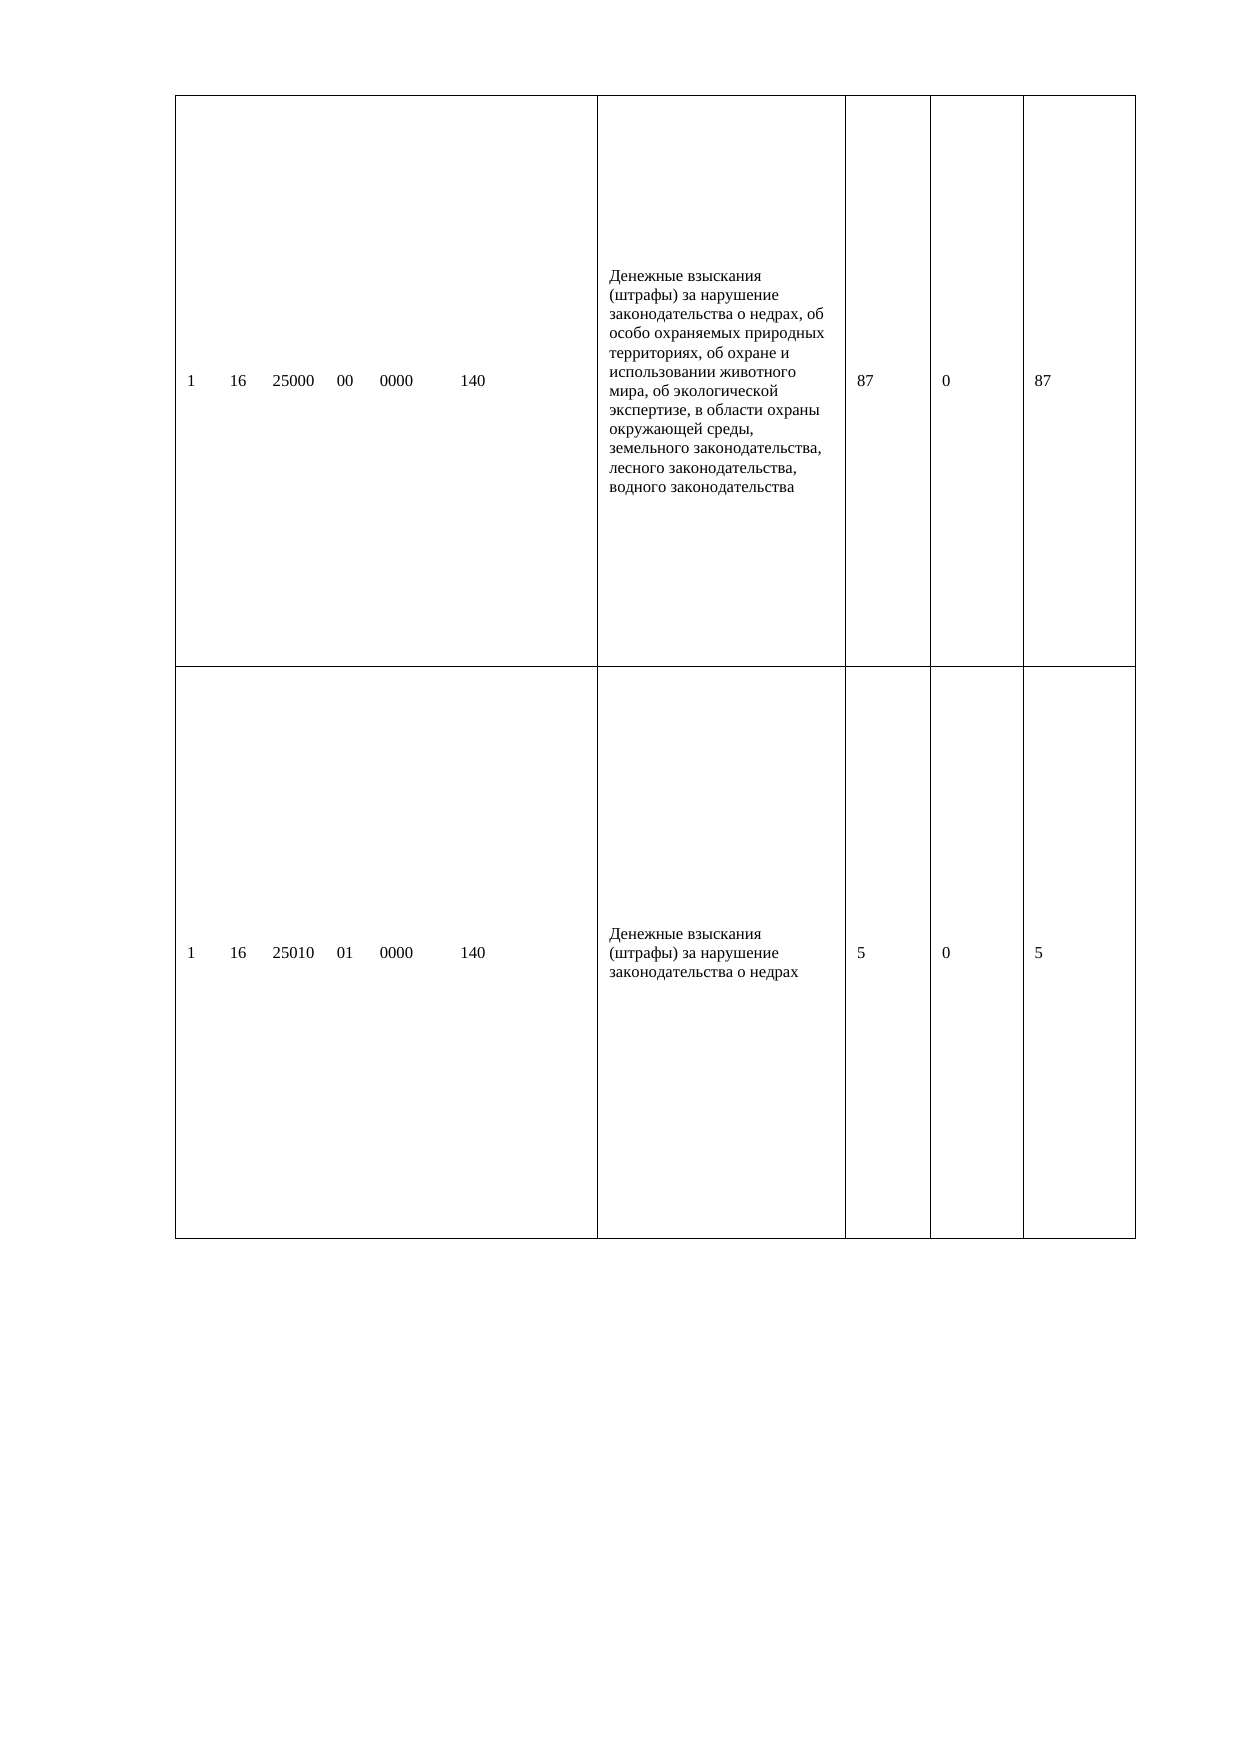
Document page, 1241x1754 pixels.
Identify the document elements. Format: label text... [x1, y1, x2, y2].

table_cell 0000 [368, 96, 449, 666]
table_cell 140 [449, 667, 597, 1238]
table_cell 0 [931, 96, 1023, 666]
table_cell 87 [846, 96, 930, 666]
table_cell 01 [325, 667, 368, 1238]
table_cell Денежные взыскания (штрафы) за нарушение законодательства о недрах, об особо охраняемых природных территориях, об охране и использовании животного мира, об экологической экспертизе, в области охраны окружающей среды, земельного законодательства, лесного законодательства, водного законодательства [598, 96, 845, 666]
table_cell 16 [218, 96, 261, 666]
table_cell 25010 [261, 667, 325, 1238]
table_cell 00 [325, 96, 368, 666]
table_cell 1 [176, 96, 218, 666]
table_cell 5 [846, 667, 930, 1238]
table_cell 140 [449, 96, 597, 666]
table_cell 0 [931, 667, 1023, 1238]
table_cell 1 [176, 667, 218, 1238]
table_cell 5 [1024, 667, 1135, 1238]
table_cell 87 [1024, 96, 1135, 666]
table_cell Денежные взыскания (штрафы) за нарушение законодательства о недрах [598, 667, 845, 1238]
table_cell 25000 [261, 96, 325, 666]
table_cell 0000 [368, 667, 449, 1238]
table_cell 16 [218, 667, 261, 1238]
